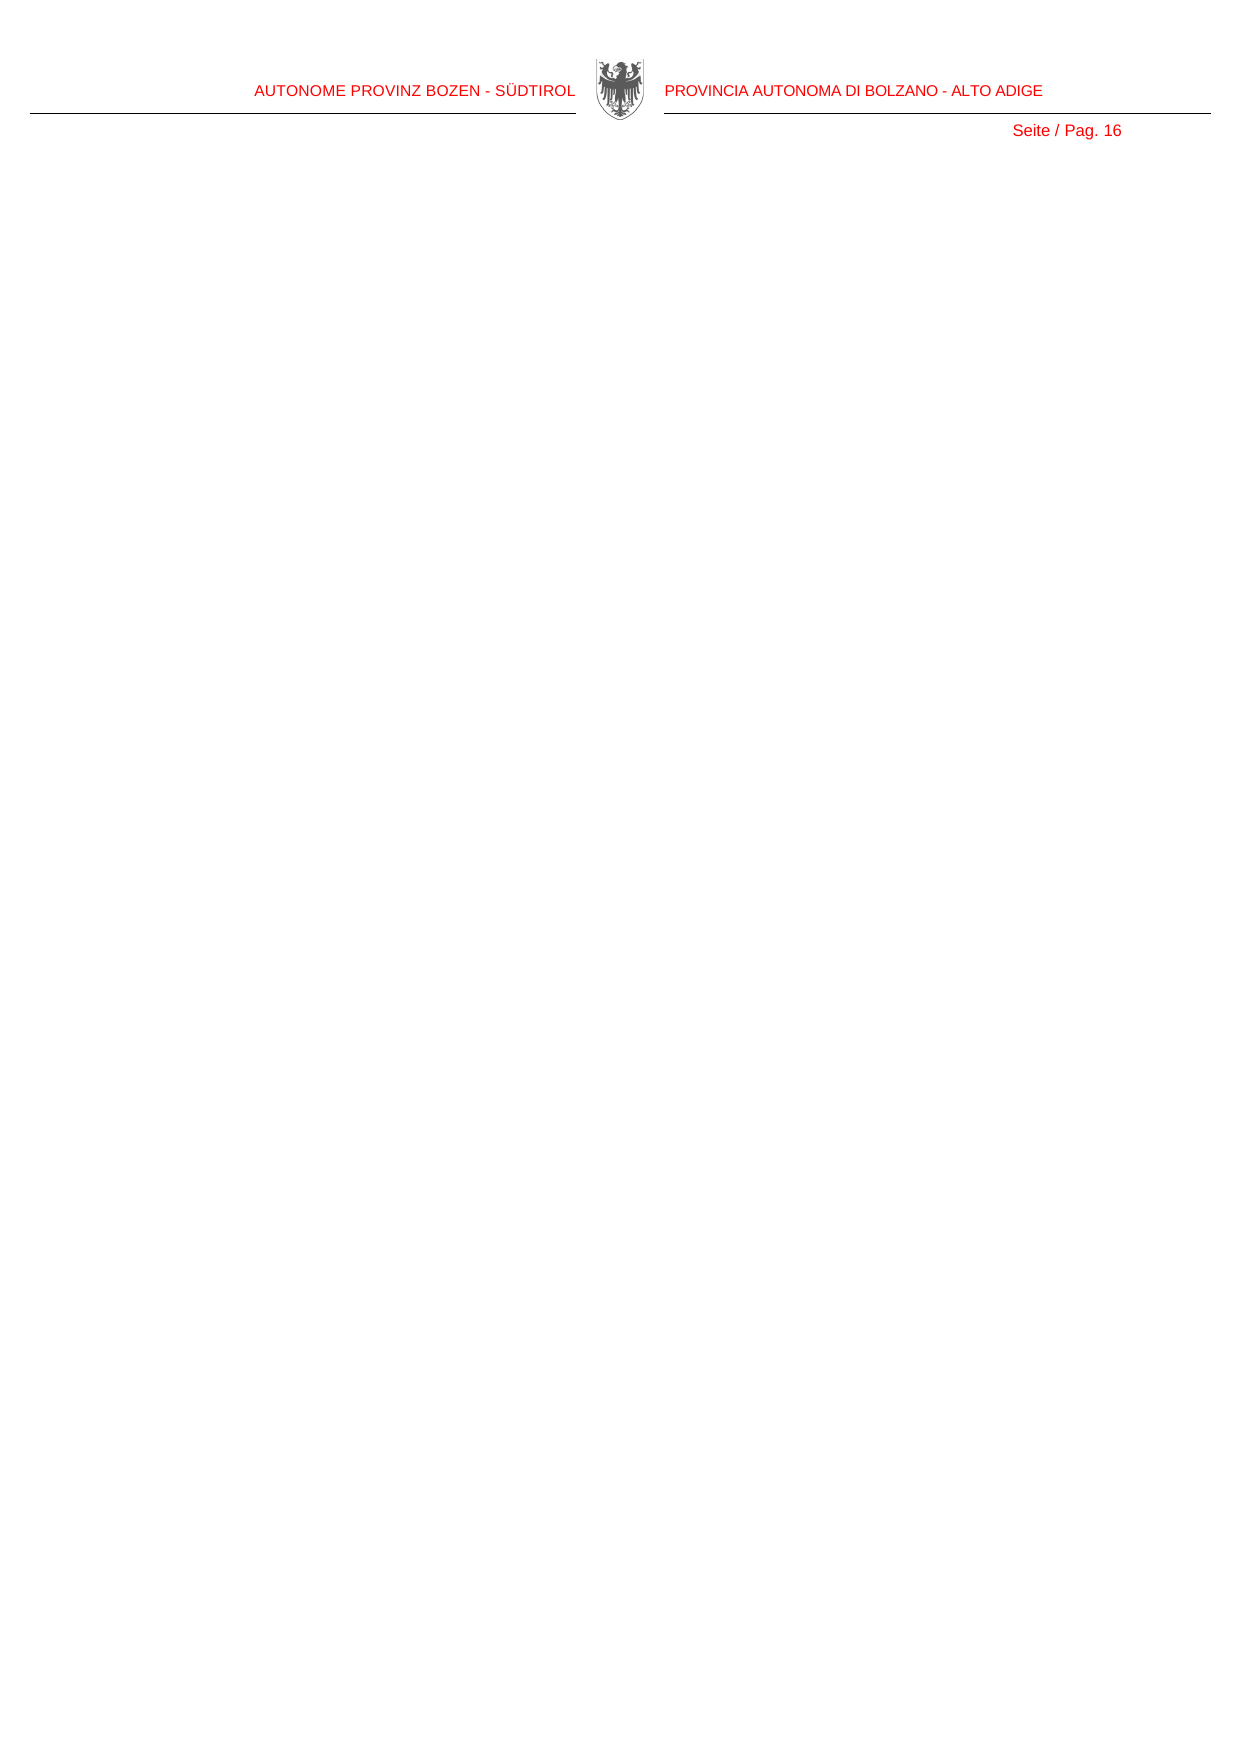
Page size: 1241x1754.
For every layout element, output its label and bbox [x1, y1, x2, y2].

picture [596, 59, 644, 120]
